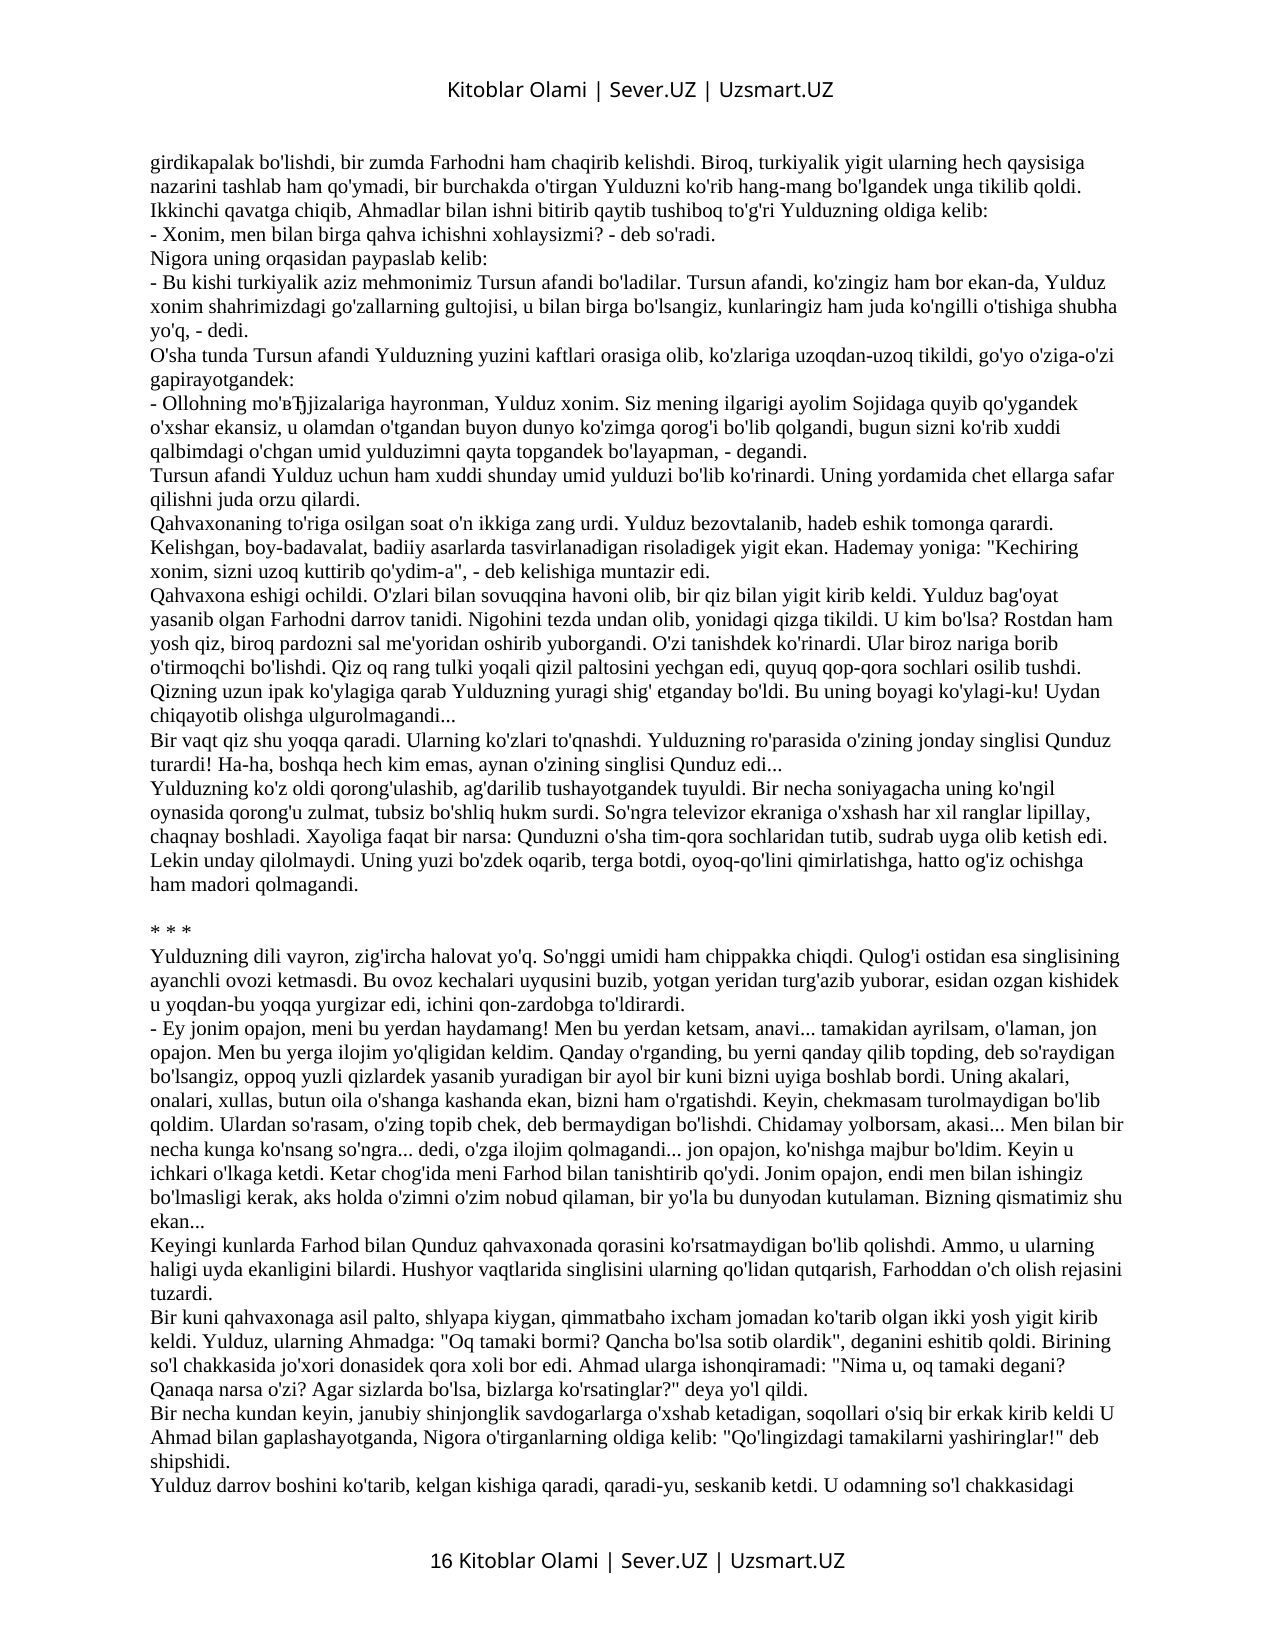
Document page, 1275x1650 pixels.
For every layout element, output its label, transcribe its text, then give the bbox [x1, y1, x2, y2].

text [150, 1473, 1125, 1497]
text - Bu kishi turkiyalik aziz mehmonimiz Tursun afandi bo'ladilar. Tursun afandi, ko'zingiz ham bor ekan-da, Yulduz xonim shahrimizdagi go'zallarning gultojisi, u bilan birga bo'lsangiz, kunlaringiz ham juda ko'ngilli o'tishiga shubha yo'q, - dedi. [150, 270, 1125, 342]
text Tursun afandi Yulduz uchun ham xuddi shunday umid yulduzi bo'lib ko'rinardi. Uning yordamida chet ellarga safar qilishni juda orzu qilardi. [150, 463, 1125, 511]
text Keyingi kunlarda Farhod bilan Qunduz qahvaxonada qorasini ko'rsatmaydigan bo'lib qolishdi. Ammo, u ularning haligi uyda ekanligini bilardi. Hushyor vaqtlarida singlisini ularning qo'lidan qutqarish, Farhoddan o'ch olish rejasini tuzardi. [150, 1233, 1125, 1305]
text Qahvaxona eshigi ochildi. O'zlari bilan sovuqqina havoni olib, bir qiz bilan yigit kirib keldi. Yulduz bag'oyat yasanib olgan Farhodni darrov tanidi. Nigohini tezda undan olib, yonidagi qizga tikildi. U kim bo'lsa? Rostdan ham yosh qiz, biroq pardozni sal me'yoridan oshirib yuborgandi. O'zi tanishdek ko'rinardi. Ular biroz nariga borib o'tirmoqchi bo'lishdi. Qiz oq rang tulki yoqali qizil paltosini yechgan edi, quyuq qop-qora sochlari osilib tushdi. Qizning uzun ipak ko'ylagiga qarab Yulduzning yuragi shig' etganday bo'ldi. Bu uning boyagi ko'ylagi-ku! Uydan chiqayotib olishga ulgurolmagandi... [150, 583, 1125, 727]
text O'sha tunda Tursun afandi Yulduzning yuzini kaftlari orasiga olib, ko'zlariga uzoqdan-uzoq tikildi, go'yo o'ziga-o'zi gapirayotgandek: [150, 342, 1125, 391]
text Nigora uning orqasidan paypaslab kelib: [150, 246, 1125, 270]
text Bir kuni qahvaxonaga asil palto, shlyapa kiygan, qimmatbaho ixcham jomadan ko'tarib olgan ikki yosh yigit kirib keldi. Yulduz, ularning Ahmadga: "Oq tamaki bormi? Qancha bo'lsa sotib olardik", deganini eshitib qoldi. Birining so'l chakkasida jo'xori donasidek qora xoli bor edi. Ahmad ularga ishonqiramadi: "Nima u, oq tamaki degani? Qanaqa narsa o'zi? Agar sizlarda bo'lsa, bizlarga ko'rsatinglar?" deya yo'l qildi. [150, 1305, 1125, 1401]
text Yulduzning ko'z oldi qorong'ulashib, ag'darilib tushayotgandek tuyuldi. Bir necha soniyagacha uning ko'ngil oynasida qorong'u zulmat, tubsiz bo'shliq hukm surdi. So'ngra televizor ekraniga o'xshash har xil ranglar lipillay, chaqnay boshladi. Xayoliga faqat bir narsa: Qunduzni o'sha tim-qora sochlaridan tutib, sudrab uyga olib ketish edi. Lekin unday qilolmaydi. Uning yuzi bo'zdek oqarib, terga botdi, oyoq-qo'lini qimirlatishga, hatto og'iz ochishga ham madori qolmagandi. [150, 776, 1125, 896]
text Qahvaxonaning to'riga osilgan soat o'n ikkiga zang urdi. Yulduz bezovtalanib, hadeb eshik tomonga qarardi. Kelishgan, boy-badavalat, badiiy asarlarda tasvirlanadigan risoladigek yigit ekan. Hademay yoniga: "Kechiring xonim, sizni uzoq kuttirib qo'ydim-a", - deb kelishiga muntazir edi. [150, 511, 1125, 583]
text * * * [150, 920, 1125, 944]
text Bir vaqt qiz shu yoqqa qaradi. Ularning ko'zlari to'qnashdi. Yulduzning ro'parasida o'zining jonday singlisi Qunduz turardi! Ha-ha, boshqa hech kim emas, aynan o'zining singlisi Qunduz edi... [150, 727, 1125, 776]
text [150, 150, 1125, 222]
text Bir necha kundan keyin, janubiy shinjonglik savdogarlarga o'xshab ketadigan, soqollari o'siq bir erkak kirib keldi U Ahmad bilan gaplashayotganda, Nigora o'tirganlarning oldiga kelib: "Qo'lingizdagi tamakilarni yashiringlar!" deb shipshidi. [150, 1401, 1125, 1473]
text - Ollohning mo'вЂjizalariga hayronman, Yulduz xonim. Siz mening ilgarigi ayolim Sojidaga quyib qo'ygandek o'xshar ekansiz, u olamdan o'tgandan buyon dunyo ko'zimga qorog'i bo'lib qolgandi, bugun sizni ko'rib xuddi qalbimdagi o'chgan umid yulduzimni qayta topgandek bo'layapman, - degandi. [150, 391, 1125, 463]
text Yulduzning dili vayron, zig'ircha halovat yo'q. So'nggi umidi ham chippakka chiqdi. Qulog'i ostidan esa singlisining ayanchli ovozi ketmasdi. Bu ovoz kechalari uyqusini buzib, yotgan yeridan turg'azib yuborar, esidan ozgan kishidek u yoqdan-bu yoqqa yurgizar edi, ichini qon-zardobga to'ldirardi. [150, 944, 1125, 1016]
text - Xonim, men bilan birga qahva ichishni xohlaysizmi? - deb so'radi. [150, 222, 1125, 246]
text - Ey jonim opajon, meni bu yerdan haydamang! Men bu yerdan ketsam, anavi... tamakidan ayrilsam, o'laman, jon opajon. Men bu yerga ilojim yo'qligidan keldim. Qanday o'rganding, bu yerni qanday qilib topding, deb so'raydigan bo'lsangiz, oppoq yuzli qizlardek yasanib yuradigan bir ayol bir kuni bizni uyiga boshlab bordi. Uning akalari, onalari, xullas, butun oila o'shanga kashanda ekan, bizni ham o'rgatishdi. Keyin, chekmasam turolmaydigan bo'lib qoldim. Ulardan so'rasam, o'zing topib chek, deb bermaydigan bo'lishdi. Chidamay yolborsam, akasi... Men bilan bir necha kunga ko'nsang so'ngra... dedi, o'zga ilojim qolmagandi... jon opajon, ko'nishga majbur bo'ldim. Keyin u ichkari o'lkaga ketdi. Ketar chog'ida meni Farhod bilan tanishtirib qo'ydi. Jonim opajon, endi men bilan ishingiz bo'lmasligi kerak, aks holda o'zimni o'zim nobud qilaman, bir yo'la bu dunyodan kutulaman. Bizning qismatimiz shu ekan... [150, 1016, 1125, 1233]
